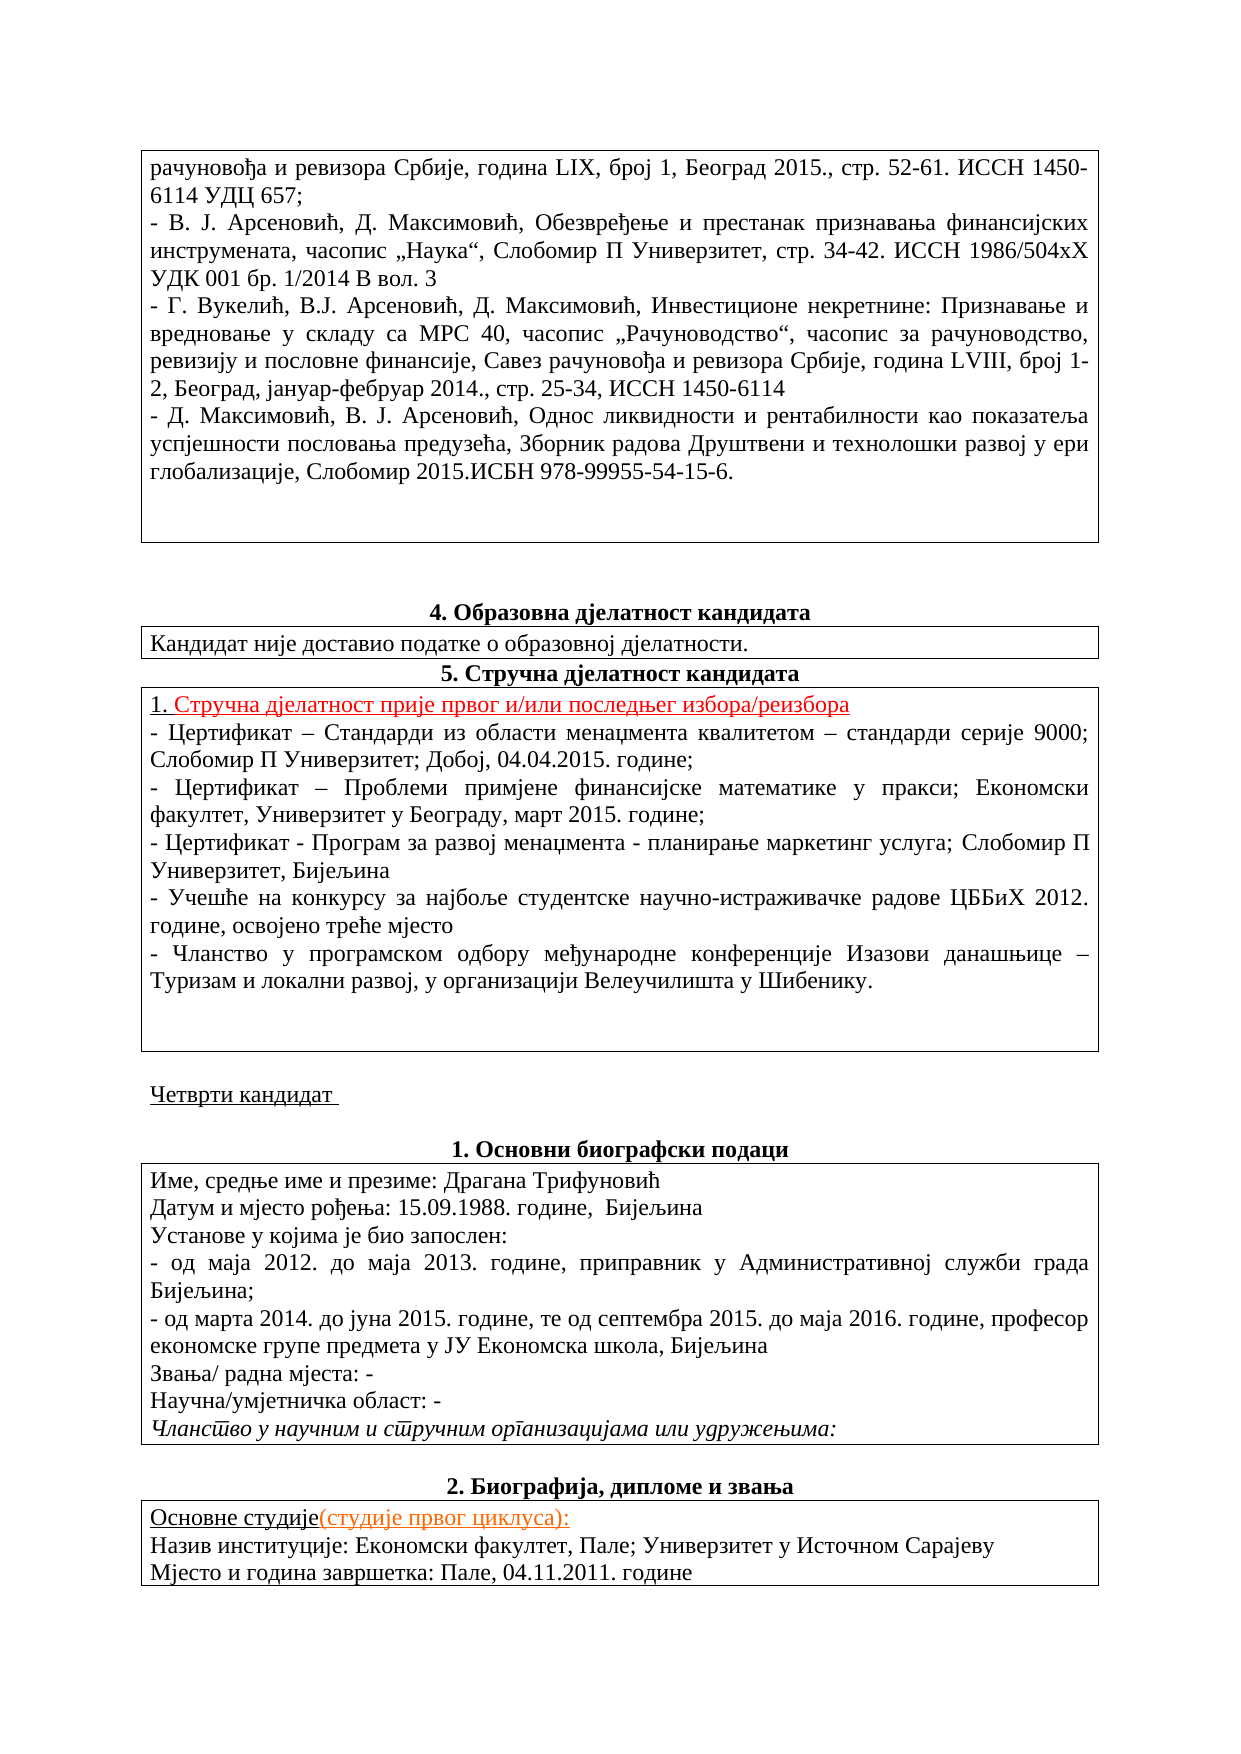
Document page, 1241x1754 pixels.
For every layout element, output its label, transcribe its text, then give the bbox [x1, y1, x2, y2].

text 1. Основни биографски подаци [150, 1135, 1090, 1162]
text Четврти кандидат [150, 1080, 1090, 1107]
text - Цертификат - Програм за развој менаџмента - планирање маркетинг услуга; Слобомир П Универзитет, Бијељина [150, 828, 1090, 883]
text Име, средње име и презиме: Драгана Трифуновић [142, 1164, 1098, 1193]
text Установе у којима је био запослен: [150, 1221, 1090, 1248]
text - Д. Максимовић, В. Ј. Арсеновић, Однос ликвидности и рентабилности као показатеља успјешности пословања предузећа, Зборник радова Друштвени и технолошки развој у ери глобализације, Слобомир 2015.ИСБН 978-99955-54-15-6. [150, 402, 1090, 484]
text - Учешће на конкурсу за најбоље студентске научно-истраживачке радове ЦББиХ 2012. године, освојено треће мјесто [150, 883, 1090, 938]
text Назив институције: Економски факултет, Пале; Универзитет у Источном Сарајеву [150, 1531, 1090, 1558]
text Кандидат није доставио податке о образовној дјелатности. [142, 627, 1098, 658]
text - Цертификат – Стандарди из области менаџмента квалитетом – стандарди серије 9000; Слобомир П Универзитет; Добој, 04.04.2015. године; [150, 718, 1090, 773]
text Звања/ радна мјеста: - [150, 1359, 1090, 1386]
text 1. Стручна дјелатност прије првог и/или последњег избора/реизбора [142, 688, 1098, 718]
text Датум и мјесто рођења: 15.09.1988. године, Бијељина [150, 1193, 1090, 1221]
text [142, 151, 1098, 208]
text - Цертификат – Проблеми примјене финансијске математике у пракси; Економски факултет, Универзитет у Београду, март 2015. године; [150, 773, 1090, 828]
text - Г. Вукелић, В.Ј. Арсеновић, Д. Максимовић, Инвестиционе некретнине: Признавање и вредновање у складу са МРС 40, часопис „Рачуноводство“, часопис за рачуноводство, ревизију и пословне финансије, Савез рачуновођа и ревизора Србије, година LVIII, број 1-2, Београд, јануар-фебруар 2014., стр. 25-34, ИССН 1450-6114 [150, 291, 1090, 402]
text - В. Ј. Арсеновић, Д. Максимовић, Обезвређење и престанак признавања финансијских инструмената, часопис „Наука“, Слобомир П Универзитет, стр. 34-42. ИССН 1986/504хХ УДК 001 бр. 1/2014 В вол. 3 [150, 208, 1090, 291]
text Основне студије(студије првог циклуса): [142, 1501, 1098, 1531]
text 4. Образовна дјелатност кандидата [150, 598, 1090, 626]
text - Чланство у програмском одбору међународне конференције Изазови данашњице – Туризам и локални развој, у организацији Велеучилишта у Шибенику. [150, 938, 1090, 994]
text 2. Биографија, дипломе и звања [150, 1472, 1090, 1500]
text Мјесто и година завршетка: Пале, 04.11.2011. године [150, 1558, 1090, 1585]
text - од маја 2012. до маја 2013. године, приправник у Административној служби града Бијељина; [150, 1248, 1090, 1304]
text 5. Стручна дјелатност кандидата [150, 659, 1090, 687]
text - од марта 2014. до јуна 2015. године, те од септембра 2015. до маја 2016. године, професор економске групе предмета у ЈУ Економска школа, Бијељина [150, 1304, 1090, 1359]
text Научна/умјетничка област: - [150, 1386, 1090, 1411]
text Чланство у научним и стручним организацијама или удружењима: [142, 1411, 1098, 1444]
